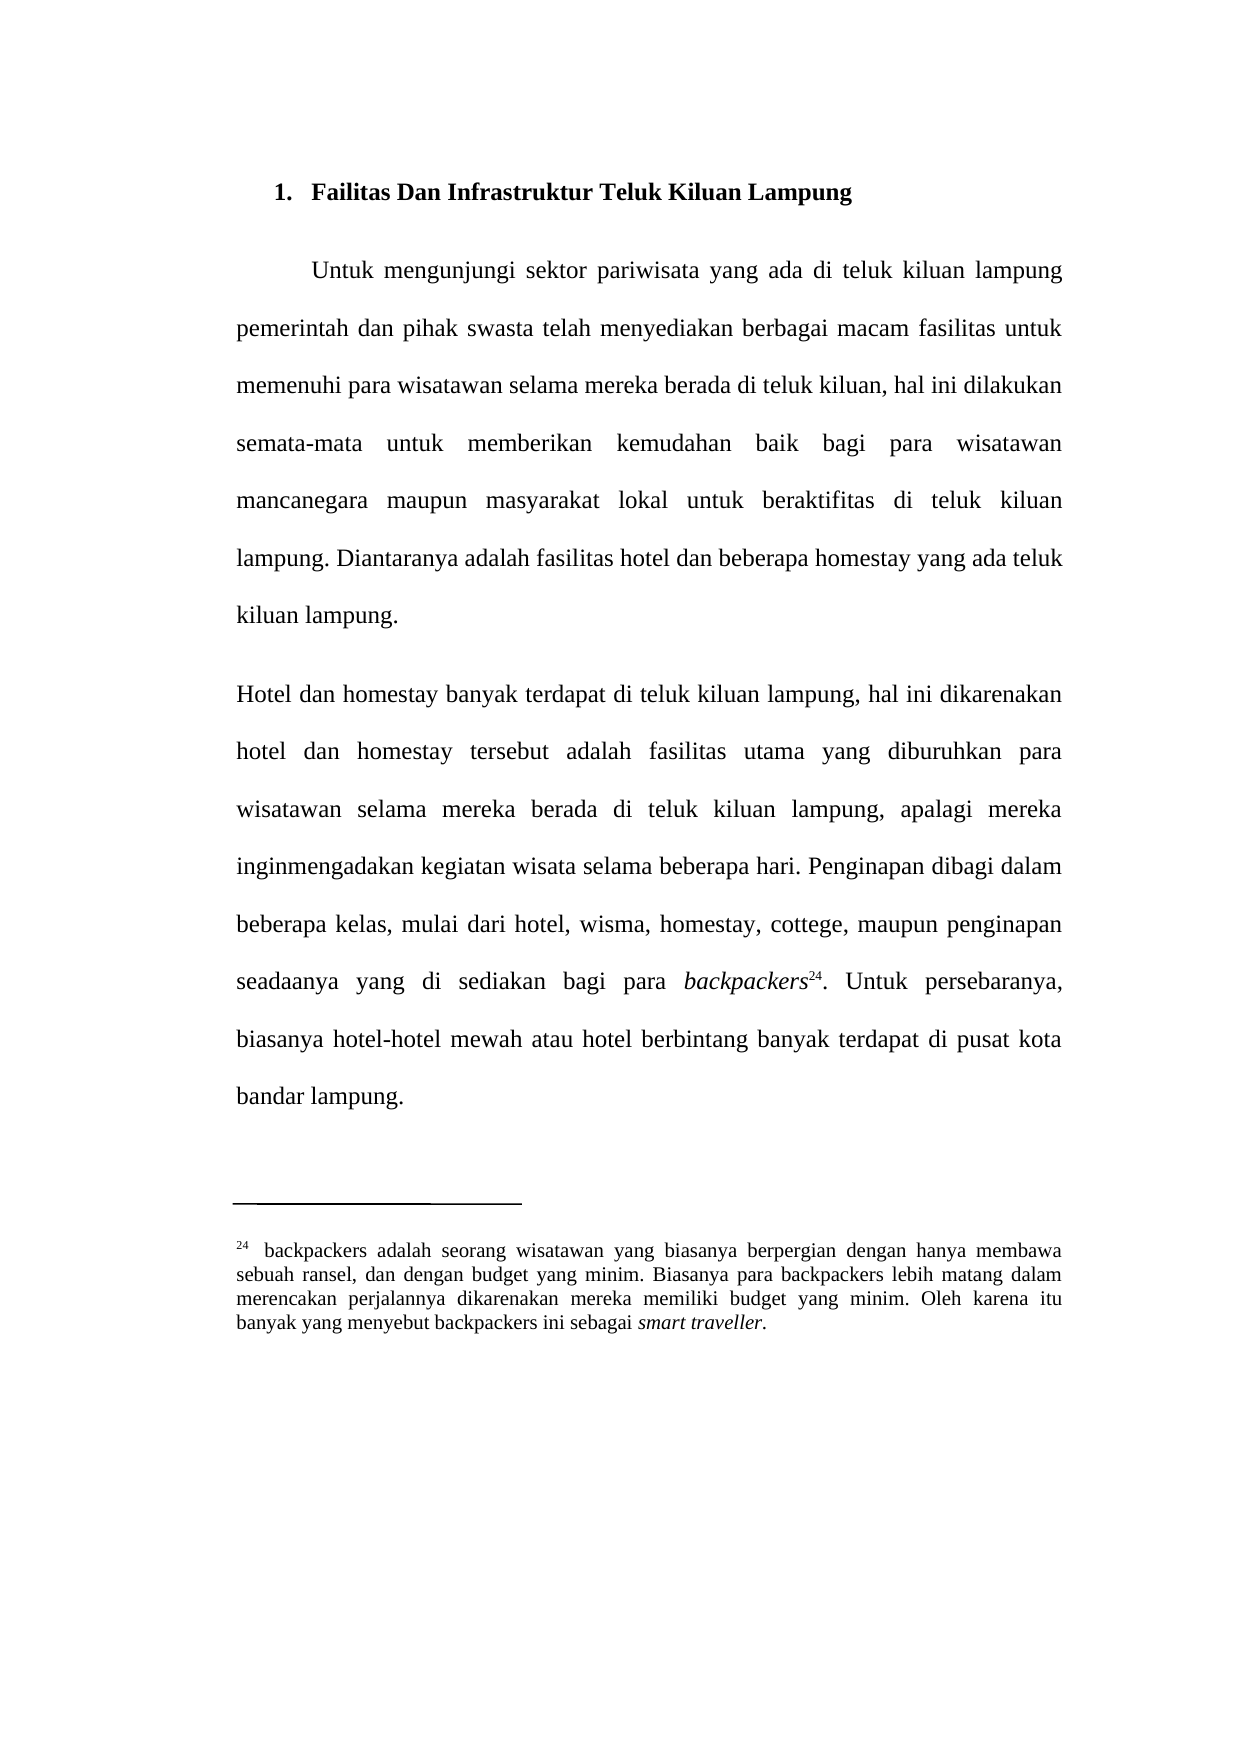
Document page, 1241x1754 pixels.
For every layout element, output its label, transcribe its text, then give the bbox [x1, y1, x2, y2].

text Hotel dan homestay banyak terdapat di teluk kiluan lampung, hal ini dikarenakan hotel dan homestay tersebut adalah fasilitas utama yang diburuhkan para wisatawan selama mereka berada di teluk kiluan lampung, apalagi mereka inginmengadakan kegiatan wisata selama beberapa hari. Penginapan dibagi dalam beberapa kelas, mulai dari hotel, wisma, homestay, cottege, maupun penginapan seadaanya yang di sediakan bagi para backpackers24. Untuk persebaranya, biasanya hotel-hotel mewah atau hotel berbintang banyak terdapat di pusat kota bandar lampung. [236, 679, 1063, 1110]
text 24 backpackers adalah seorang wisatawan yang biasanya berpergian dengan hanya membawa sebuah ransel, dan dengan budget yang minim. Biasanya para backpackers lebih matang dalam merencakan perjalannya dikarenakan mereka memiliki budget yang minim. Oleh karena itu banyak yang menyebut backpackers ini sebagai smart traveller. [236, 1238, 1063, 1334]
list Failitas Dan Infrastruktur Teluk Kiluan Lampung [274, 177, 1063, 206]
text Untuk mengunjungi sektor pariwisata yang ada di teluk kiluan lampung pemerintah dan pihak swasta telah menyediakan berbagai macam fasilitas untuk memenuhi para wisatawan selama mereka berada di teluk kiluan, hal ini dilakukan semata-mata untuk memberikan kemudahan baik bagi para wisatawan mancanegara maupun masyarakat lokal untuk beraktifitas di teluk kiluan lampung. Diantaranya adalah fasilitas hotel dan beberapa homestay yang ada teluk kiluan lampung. [236, 256, 1063, 629]
